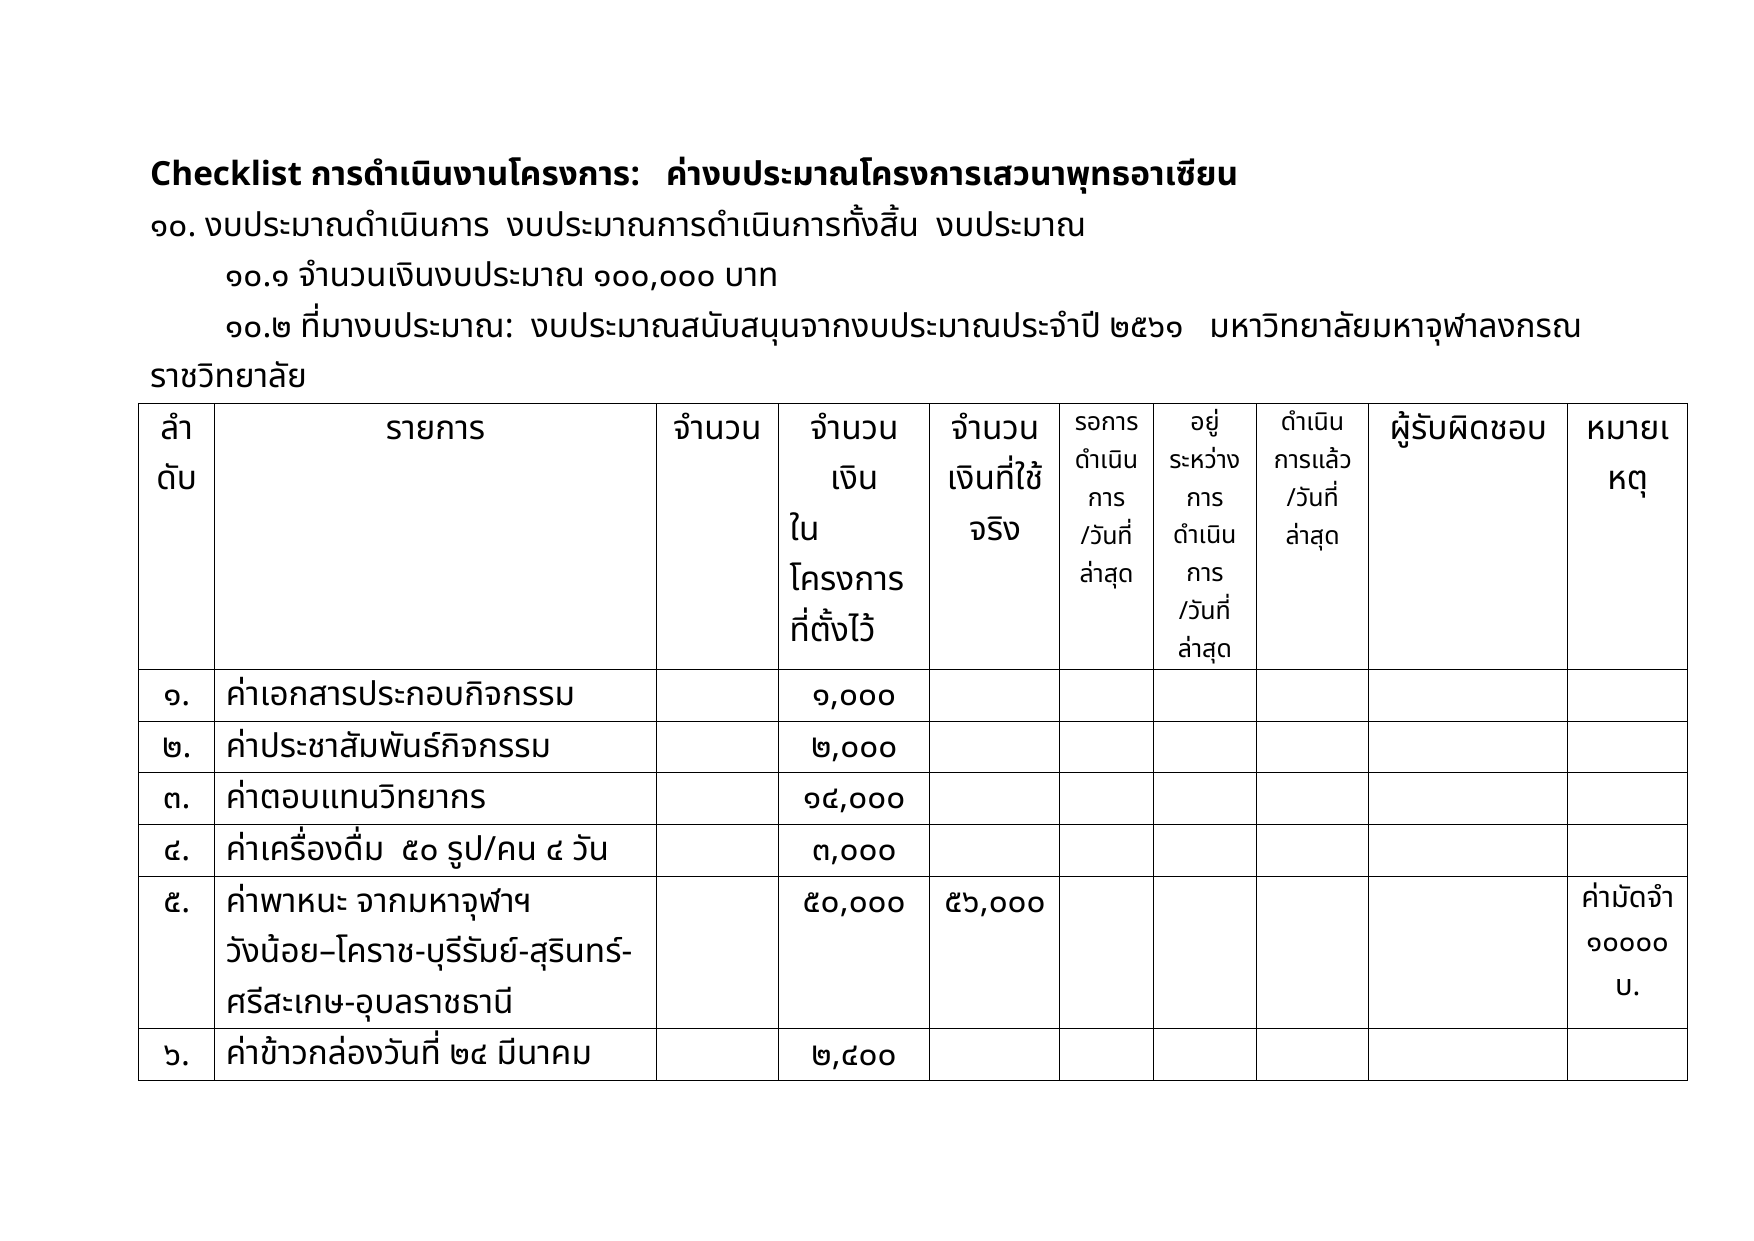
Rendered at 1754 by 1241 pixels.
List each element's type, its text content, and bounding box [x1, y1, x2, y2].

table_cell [215, 1029, 656, 1080]
table_cell ค่าตอบแทนวิทยากร [215, 773, 656, 824]
table_header จำนวน [657, 404, 778, 669]
table_cell [1154, 877, 1256, 1028]
table_cell ๓. [139, 773, 214, 824]
table_cell [1369, 670, 1567, 721]
table_cell [1568, 670, 1687, 721]
table_cell [930, 773, 1059, 824]
table_cell [1060, 722, 1153, 772]
table_cell [1257, 670, 1368, 721]
table_cell ๕๐,๐๐๐ [779, 877, 929, 1028]
table_cell [657, 1029, 778, 1080]
table_cell [657, 722, 778, 772]
table_cell [1369, 877, 1567, 1028]
table_cell [1369, 722, 1567, 772]
table_cell [1154, 670, 1256, 721]
table_cell [1060, 670, 1153, 721]
table_cell [1154, 773, 1256, 824]
table_cell [1154, 1029, 1256, 1080]
table_header รอการดำเนินการ /วันที่ ล่าสุด [1060, 404, 1153, 669]
text ๑๐. งบประมาณดำเนินการ งบประมาณการดำเนินการทั้งสิ้น งบประมาณ [150, 201, 1604, 251]
table_cell [930, 722, 1059, 772]
text ๑๐.๑ จำนวนเงินงบประมาณ ๑๐๐,๐๐๐ บาท [150, 251, 1604, 302]
table_cell ๖. [139, 1029, 214, 1080]
table_cell [1369, 1029, 1567, 1080]
table_cell [1257, 1029, 1368, 1080]
table_cell ๔. [139, 825, 214, 876]
table_cell ค่ามัดจำ ๑๐๐๐๐ บ. [1568, 877, 1687, 1028]
table_cell ๒,๐๐๐ [779, 722, 929, 772]
table_cell ๓,๐๐๐ [779, 825, 929, 876]
table_header ลำดับ [139, 404, 214, 669]
table_cell [657, 825, 778, 876]
table_cell [1060, 1029, 1153, 1080]
table_cell [930, 670, 1059, 721]
table_cell [1568, 773, 1687, 824]
table_cell ๒. [139, 722, 214, 772]
table_cell [1060, 773, 1153, 824]
table_header รายการ [215, 404, 656, 669]
table_cell ค่าพาหนะ จากมหาจุฬาฯ วังน้อย–โคราช-บุรีรัมย์-สุรินทร์-ศรีสะเกษ-อุบลราชธานี [215, 877, 656, 1028]
table_cell [1568, 722, 1687, 772]
table_cell ค่าประชาสัมพันธ์กิจกรรม [215, 722, 656, 772]
table_header จำนวนเงินที่ใช้จริง [930, 404, 1059, 669]
table_header จำนวนเงิน ในโครงการที่ตั้งไว้ [779, 404, 929, 669]
table_cell [1257, 877, 1368, 1028]
table_cell [930, 825, 1059, 876]
table_cell ๑๔,๐๐๐ [779, 773, 929, 824]
table_cell [1369, 773, 1567, 824]
table_cell ๑. [139, 670, 214, 721]
table_cell [657, 773, 778, 824]
text Checklist การดำเนินงานโครงการ: ค่างบประมาณโครงการเสวนาพุทธอาเซียน [150, 150, 1604, 201]
table_cell [1060, 877, 1153, 1028]
table_cell ค่าเครื่องดื่ม ๕๐ รูป/คน ๔ วัน [215, 825, 656, 876]
table_cell [1257, 722, 1368, 772]
table_cell [1568, 825, 1687, 876]
table_cell ๑,๐๐๐ [779, 670, 929, 721]
table_cell [657, 877, 778, 1028]
table_cell [1154, 722, 1256, 772]
table_header อยู่ระหว่างการดำเนินการ /วันที่ ล่าสุด [1154, 404, 1256, 669]
table_header ดำเนินการแล้ว /วันที่ ล่าสุด [1257, 404, 1368, 669]
table_cell [1257, 773, 1368, 824]
table_cell ๕. [139, 877, 214, 1028]
table_header ผู้รับผิดชอบ [1369, 404, 1567, 669]
table_cell ค่าเอกสารประกอบกิจกรรม [215, 670, 656, 721]
table_cell [657, 670, 778, 721]
table_cell [1060, 825, 1153, 876]
table_cell [1568, 1029, 1687, 1080]
table_cell ๕๖,๐๐๐ [930, 877, 1059, 1028]
table_cell [930, 1029, 1059, 1080]
table_cell ๒,๔๐๐ [779, 1029, 929, 1080]
table_header หมายเหตุ [1568, 404, 1687, 669]
table_cell [1369, 825, 1567, 876]
table_cell [1154, 825, 1256, 876]
table_cell [1257, 825, 1368, 876]
text ๑๐.๒ ที่มางบประมาณ: งบประมาณสนับสนุนจากงบประมาณประจำปี ๒๕๖๑ มหาวิทยาลัยมหาจุฬาลงกรณราชวิทยาลัย [150, 302, 1604, 403]
